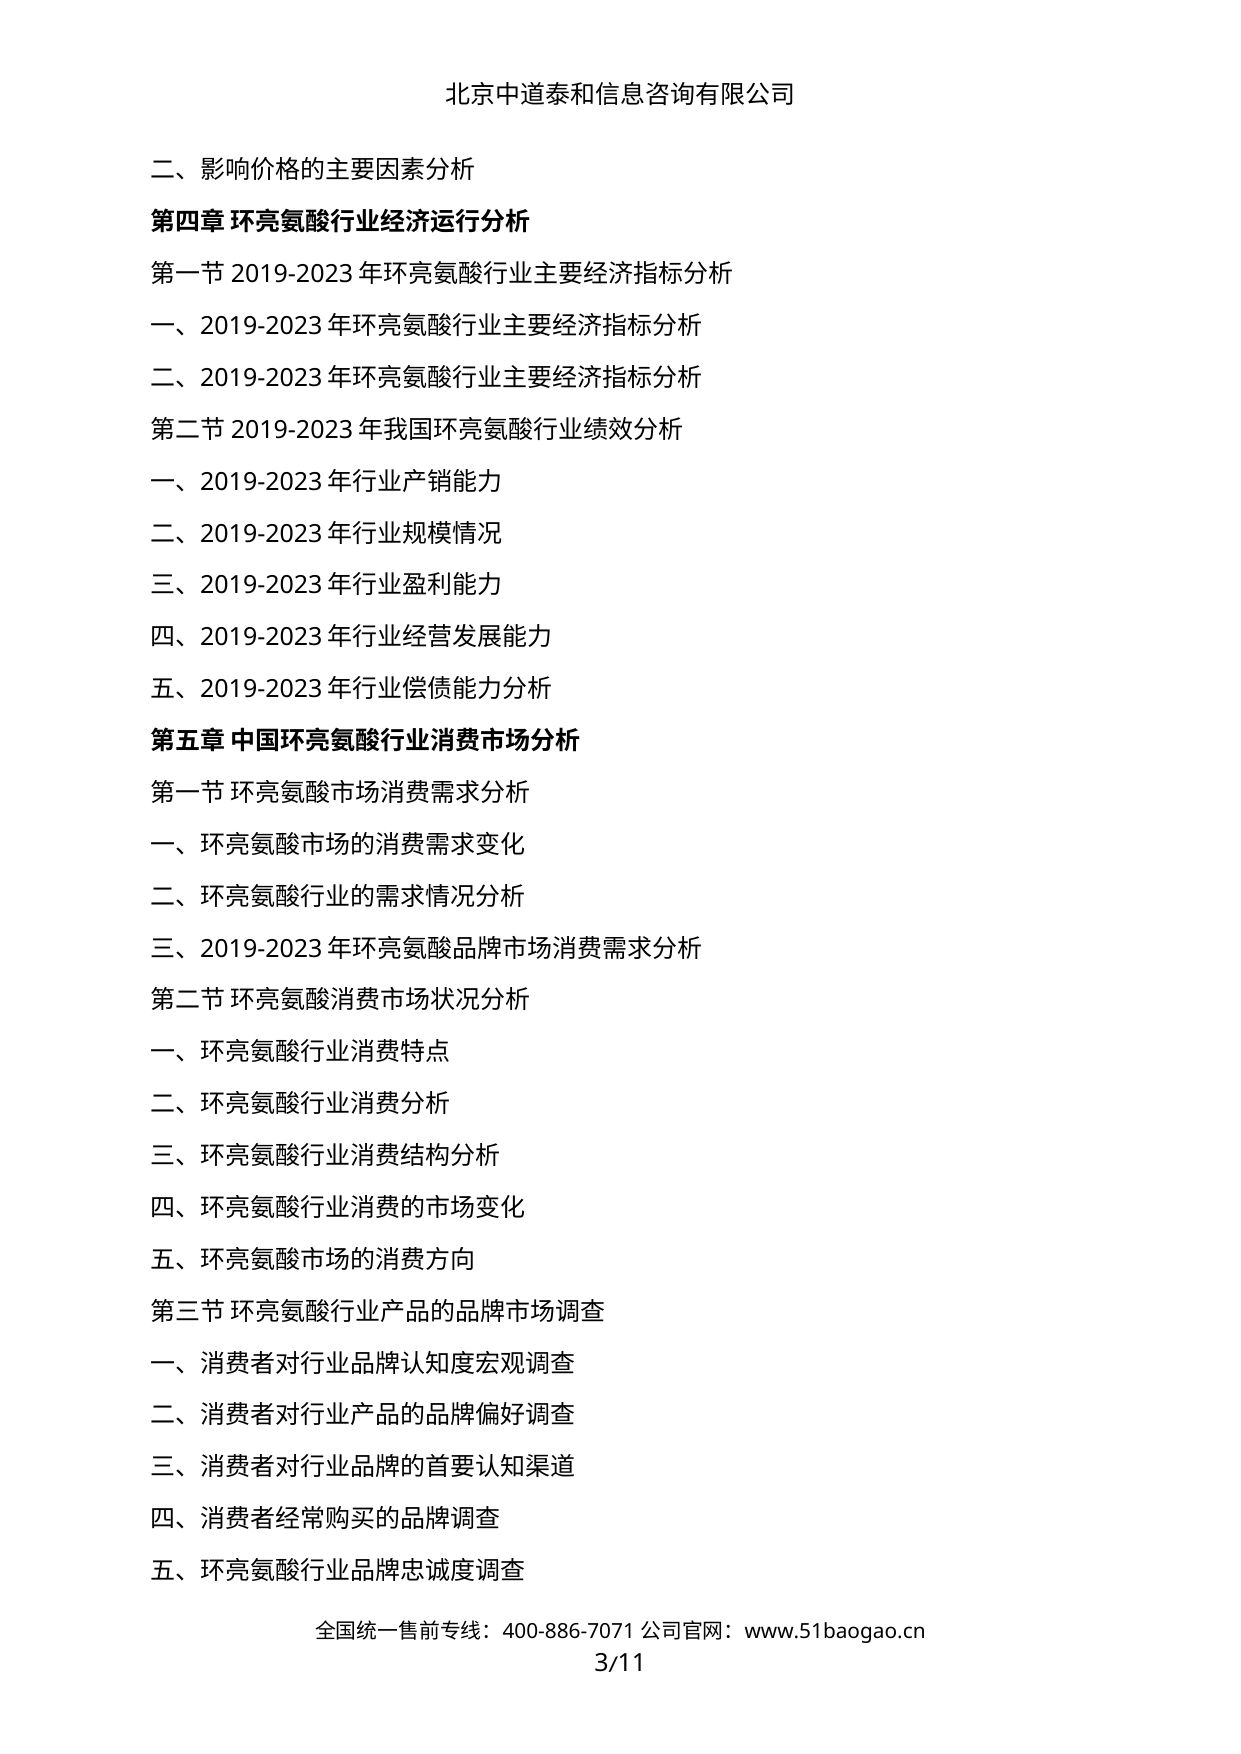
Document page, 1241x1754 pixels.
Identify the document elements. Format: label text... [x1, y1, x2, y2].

text 二、环亮氨酸行业的需求情况分析 [150, 876, 1090, 912]
text 一、2019-2023年环亮氨酸行业主要经济指标分析 [150, 306, 1090, 342]
text 二、2019-2023年行业规模情况 [150, 513, 1090, 549]
text 一、环亮氨酸市场的消费需求变化 [150, 824, 1090, 861]
text 三、2019-2023年环亮氨酸品牌市场消费需求分析 [150, 928, 1090, 964]
text 二、2019-2023年环亮氨酸行业主要经济指标分析 [150, 357, 1090, 394]
text 一、环亮氨酸行业消费特点 [150, 1032, 1090, 1068]
text 第四章 环亮氨酸行业经济运行分析 [150, 202, 1090, 238]
text 三、消费者对行业品牌的首要认知渠道 [150, 1447, 1090, 1483]
text 四、消费者经常购买的品牌调查 [150, 1499, 1090, 1535]
text 三、2019-2023年行业盈利能力 [150, 565, 1090, 601]
text 第一节 环亮氨酸市场消费需求分析 [150, 772, 1090, 809]
text 第一节 2019-2023年环亮氨酸行业主要经济指标分析 [150, 254, 1090, 290]
text 五、2019-2023年行业偿债能力分析 [150, 669, 1090, 705]
text 五、环亮氨酸行业品牌忠诚度调查 [150, 1551, 1090, 1587]
text 第三节 环亮氨酸行业产品的品牌市场调查 [150, 1291, 1090, 1327]
text 一、消费者对行业品牌认知度宏观调查 [150, 1343, 1090, 1379]
text 二、影响价格的主要因素分析 [150, 150, 1090, 186]
text 第五章 中国环亮氨酸行业消费市场分析 [150, 721, 1090, 757]
text 五、环亮氨酸市场的消费方向 [150, 1239, 1090, 1276]
text 四、2019-2023年行业经营发展能力 [150, 617, 1090, 653]
text 二、环亮氨酸行业消费分析 [150, 1084, 1090, 1120]
text 第二节 环亮氨酸消费市场状况分析 [150, 980, 1090, 1016]
text 二、消费者对行业产品的品牌偏好调查 [150, 1395, 1090, 1431]
text 三、环亮氨酸行业消费结构分析 [150, 1136, 1090, 1172]
text 一、2019-2023年行业产销能力 [150, 461, 1090, 497]
text 第二节 2019-2023年我国环亮氨酸行业绩效分析 [150, 409, 1090, 446]
text 四、环亮氨酸行业消费的市场变化 [150, 1187, 1090, 1224]
